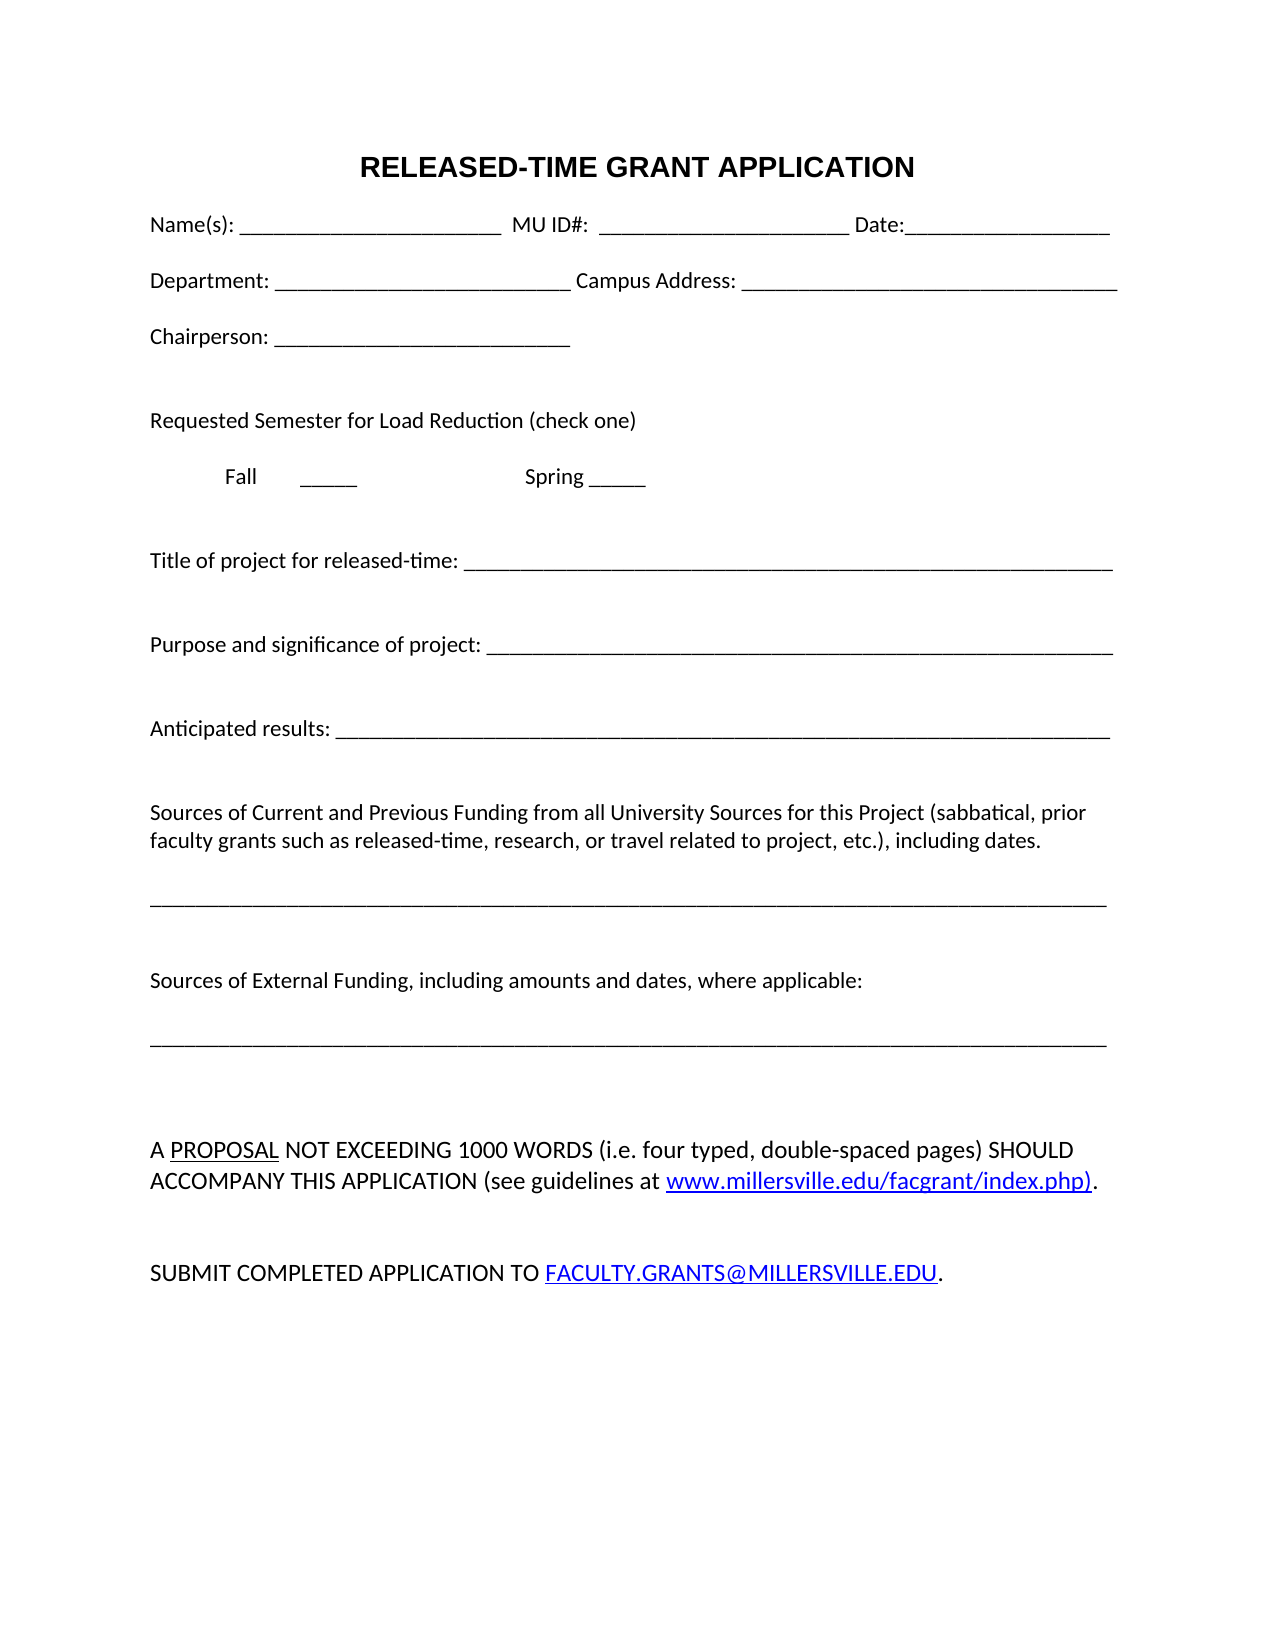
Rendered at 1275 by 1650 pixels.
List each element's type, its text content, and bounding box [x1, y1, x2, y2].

text SUBMIT COMPLETED APPLICATION TO FACULTY.GRANTS@MILLERSVILLE.EDU. [150, 1257, 1125, 1287]
text ____________________________________________________________________________________ [150, 882, 1125, 910]
text Title of project for released-time: _________________________________________________________ [150, 546, 1125, 574]
text Sources of External Funding, including amounts and dates, where applicable: [150, 966, 1125, 994]
text Name(s): _______________________ MU ID#: ______________________ Date:__________________ [150, 210, 1125, 238]
text ____________________________________________________________________________________ [150, 1022, 1125, 1051]
text Sources of Current and Previous Funding from all University Sources for this Project (sabbatical, prior faculty grants such as released-time, research, or travel related to project, etc.), including dates. [150, 798, 1125, 854]
text Requested Semester for Load Reduction (check one) [150, 406, 1125, 434]
text A PROPOSAL NOT EXCEEDING 1000 WORDS (i.e. four typed, double-spaced pages) SHOULD ACCOMPANY THIS APPLICATION (see guidelines at www.millersville.edu/facgrant/index.php). [150, 1134, 1125, 1196]
text RELEASED-TIME GRANT APPLICATION [150, 150, 1125, 183]
text Chairperson: __________________________ [150, 322, 1125, 350]
text Fall _____ Spring _____ [150, 462, 1125, 490]
text Purpose and significance of project: _______________________________________________________ [150, 630, 1125, 658]
text Department: __________________________ Campus Address: _________________________________ [150, 266, 1125, 294]
text Anticipated results: ____________________________________________________________________ [150, 714, 1125, 742]
